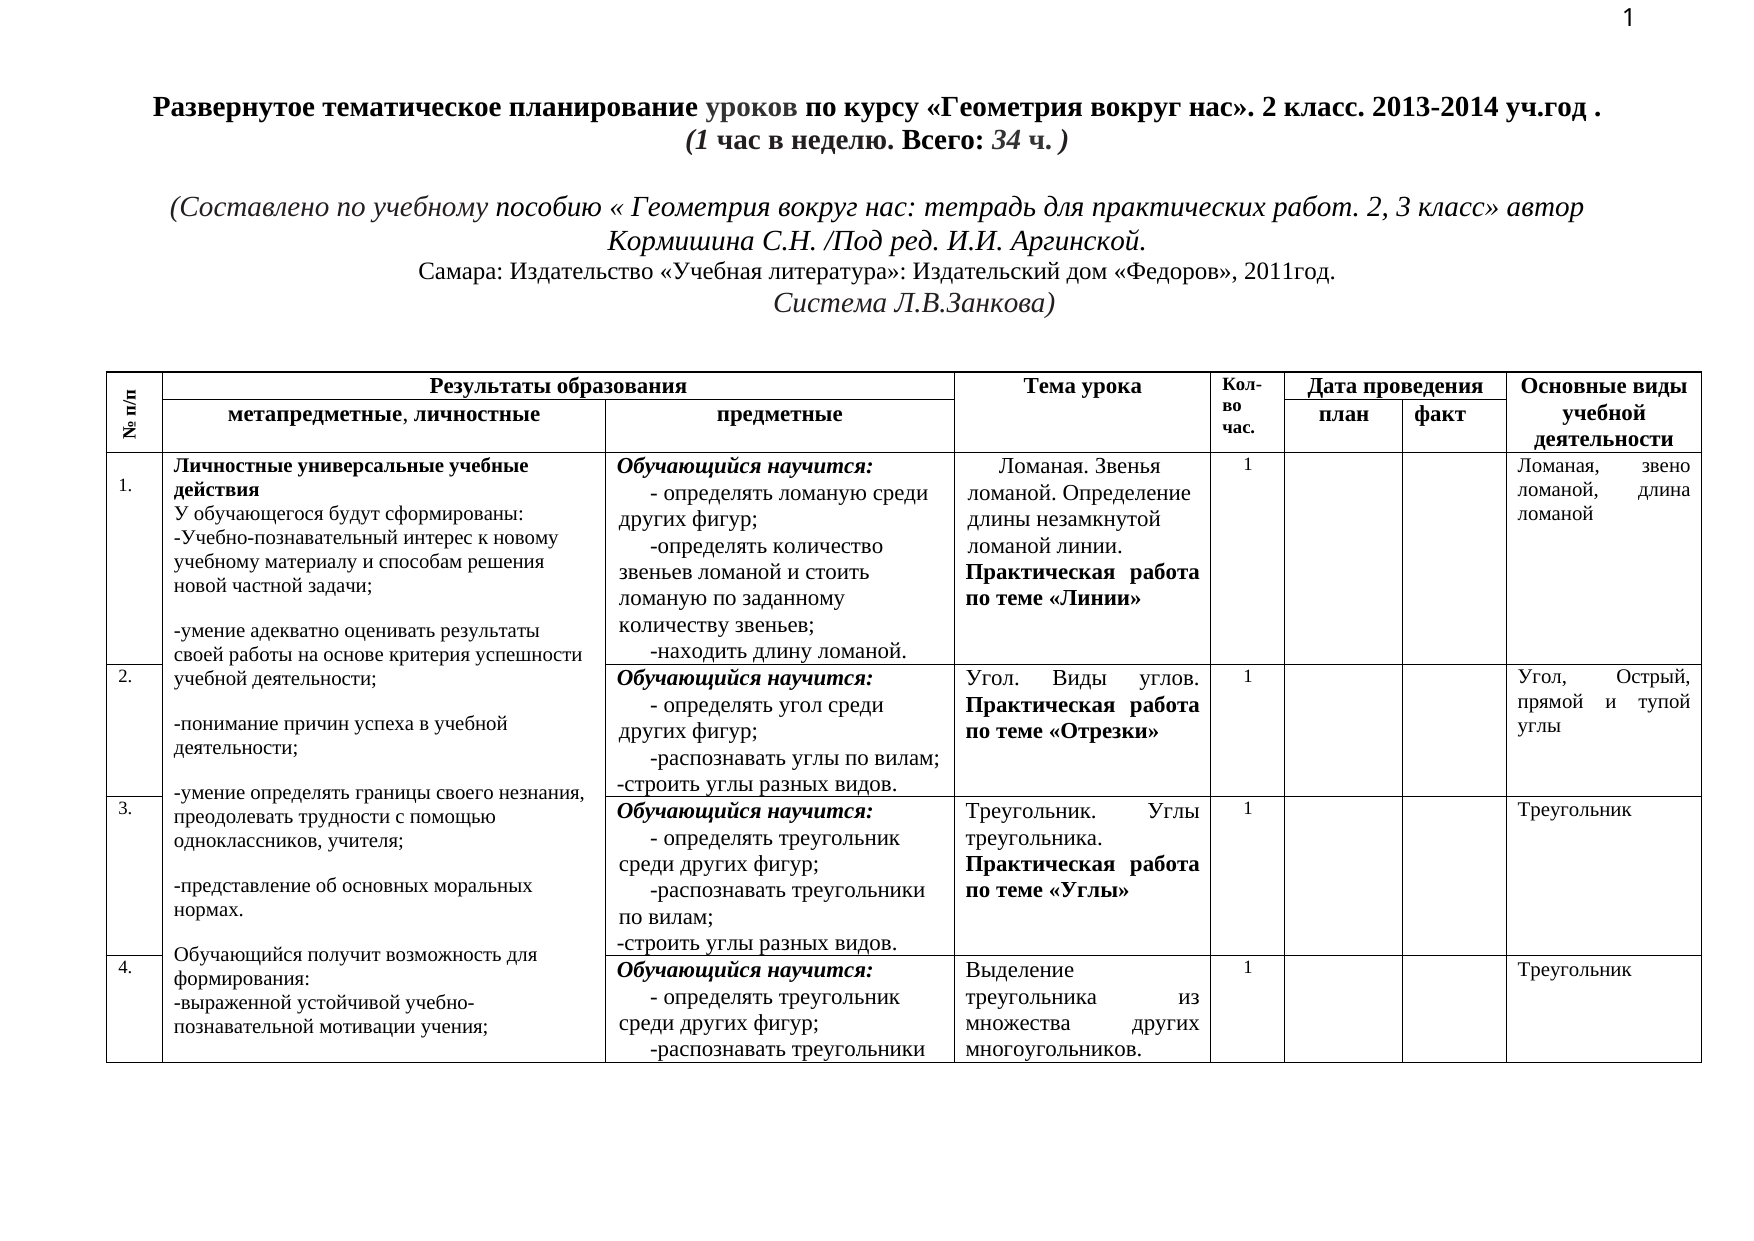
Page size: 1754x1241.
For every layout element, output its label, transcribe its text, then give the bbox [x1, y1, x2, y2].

table_cell Обучающийся научится: - определять ломаную среди других фигур; -определять количество звеньев ломаной и стоить ломаную по заданному количеству звеньев; -находить длину ломаной. [606, 453, 954, 663]
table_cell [955, 956, 1210, 1062]
table_cell Угол, Острый, прямой и тупой углы [1507, 665, 1701, 796]
text (1 час в неделю. Всего: 34 ч. ) [118, 122, 1636, 156]
table_cell предметные [606, 400, 954, 452]
table_header Основные виды учебной деятельности [1507, 373, 1701, 452]
table_header Тема урока [955, 373, 1210, 452]
table_cell 4. [107, 956, 162, 1062]
table_cell 2. [107, 665, 162, 796]
table_cell Угол. Виды углов. Практическая работа по теме «Отрезки» [955, 665, 1210, 796]
table_cell [1403, 665, 1506, 796]
table_cell план [1285, 400, 1402, 452]
table_cell 3. [107, 797, 162, 955]
table_header Дата проведения [1285, 373, 1506, 399]
text Развернутое тематическое планирование уроков по курсу «Геометрия вокруг нас». 2 класс. 2013-2014 уч.год . [118, 89, 1636, 122]
table_header Результаты образования [163, 373, 954, 399]
table_cell 1 [1211, 956, 1284, 1062]
table_cell [1285, 956, 1402, 1062]
text (Составлено по учебному пособию « Геометрия вокруг нас: тетрадь для практических работ. 2, 3 класс» автор Кормишина С.Н. /Под ред. И.И. Аргинской. [118, 189, 1636, 256]
table_cell Обучающийся научится: - определять треугольник среди других фигур; -распознавать треугольники по вилам; -строить углы разных видов. [606, 797, 954, 955]
text Система Л.В.Занкова) [118, 285, 1636, 319]
table_cell 1 [1211, 665, 1284, 796]
table_cell Треугольник [1507, 956, 1701, 1062]
table_cell [1403, 797, 1506, 955]
table_cell Личностные универсальные учебные действия У обучающегося будут сформированы: -Учебно-познавательный интерес к новому учебному материалу и способам решения новой частной задачи; -умение адекватно оценивать результаты своей работы на основе критерия успешности учебной деятельности; -понимание причин успеха в учебной деятельности; -умение определять границы своего незнания, преодолевать трудности с помощью одноклассников, учителя; -представление об основных моральных нормах. Обучающийся получит возможность для формирования: -выраженной устойчивой учебно-познавательной мотивации учения; -устойчивого учебно-познавательного интереса к новым общим способам решения задач; -адекватного понимания причин успешности/неуспешности учебной деятельности; -осознанного понимания чувств других людей и сопереживания им. Регулятивные универсальные учебные действия Обучающийся научится: -принимать и сохранять учебную задачу; -планировать этапы решения задачи, определять последовательность учебных действий в соответствии с поставленной задачей; -осуществлять пошаговый и итоговый контроль по результату под руководством учителя; -анализировать ошибки и определять пути их преодоления; -различать способы и результат действия; -адекватно воспринимать оценку сверстников и учителя. Обучающийся получит возможность научиться: -прогнозировать результаты своих действий на основе анализа учебной ситуации; - проявлять познавательную инициативу и самостоятельность; -самостоятельно адекватно оценивать правильность выполнения действия и вносить необходимые коррективы по ходу решения учебной задачи. Познавательные универсальные учебные действия Обучающийся научится: -анализировать объекты, выделять их характерные признаки и свойства, узнавать объекты по заданным признакам; -анализировать информацию, выбирать рациональный способ решения задачи; -находить сходства, различия, закономерности, основания для упорядочения объектов; -классифицировать объекты по заданным критериям и формулировать названия полученных групп; -устанавливать зависимости, соотношения между объектами в процессе наблюдения и сравнения; -осуществлять синтез как составление целого из частей; -выделять в тексте задания основную и второстепенную информацию; -формулировать проблему; -строить рассуждения об объекте, его форме, свойствах; -устанавливать причинно-следственные отношения между изучаемыми понятиями и явлениями. Обучающийся получит возможность научиться: -строить индуктивные и дедуктивные рассуждения по аналогии; -выбирать рациональный способ на основе анализа различных вариантов решения задачи; -строить логическое рассуждение, включающее установление причинно-следственных связей; - различать обоснованные и необоснованные суждения; -преобразовывать практическую задачу в познавательную; -самостоятельно находить способы решения проблем творческого и поискового характера. Коммуникативные универсальные учебные действия Обучающийся научится: -принимать участие в совместной работе коллектива; -вести диалог, работая в парах, группах; -допускать существование различных точек зрения, уважать чужое мнение; -координировать свои действия с действиями партнеров; -корректно высказывать свое мнение, обосновывать свою позицию; -задавать вопросы для организации собственной и совместной деятельности; -осуществлять взаимный контроль совместных действий; -совершенствовать математическую речь; -высказывать суждения, используя различные аналоги понятия; слова, словосочетания, уточняющие смысл высказывания. Обучающийся получит возможность научиться: -критически относиться к своему и чужому мнению; -уметь самостоятельно и совместно планировать деятельность и сотрудничество; -принимать самостоятельно решения; -содействовать разрешению конфликтов, учитывая позиции участников. [163, 453, 605, 1062]
table_cell факт [1403, 400, 1506, 452]
table_cell Треугольник. Углы треугольника. Практическая работа по теме «Углы» [955, 797, 1210, 955]
table_header № п/п [107, 373, 162, 452]
table_cell метапредметные, личностные [163, 400, 605, 452]
table_cell Ломаная, звено ломаной, длина ломаной [1507, 453, 1701, 663]
table_cell [1285, 665, 1402, 796]
table_cell [1285, 453, 1402, 663]
table_cell [1403, 453, 1506, 663]
table_cell Треугольник [1507, 797, 1701, 955]
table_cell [606, 956, 954, 1062]
table_cell [1285, 797, 1402, 955]
table_cell Обучающийся научится: - определять угол среди других фигур; -распознавать углы по вилам; -строить углы разных видов. [606, 665, 954, 796]
text Самара: Издательство «Учебная литература»: Издательский дом «Федоров», 2011год. [118, 256, 1636, 285]
table_cell 1 [1211, 453, 1284, 663]
table_cell 1. [107, 453, 162, 663]
table_cell 1 [1211, 797, 1284, 955]
table_cell [1403, 956, 1506, 1062]
table_cell Ломаная. Звенья ломаной. Определение длины незамкнутой ломаной линии. Практическая работа по теме «Линии» [955, 453, 1210, 663]
table_header Кол-во час. [1211, 373, 1284, 452]
